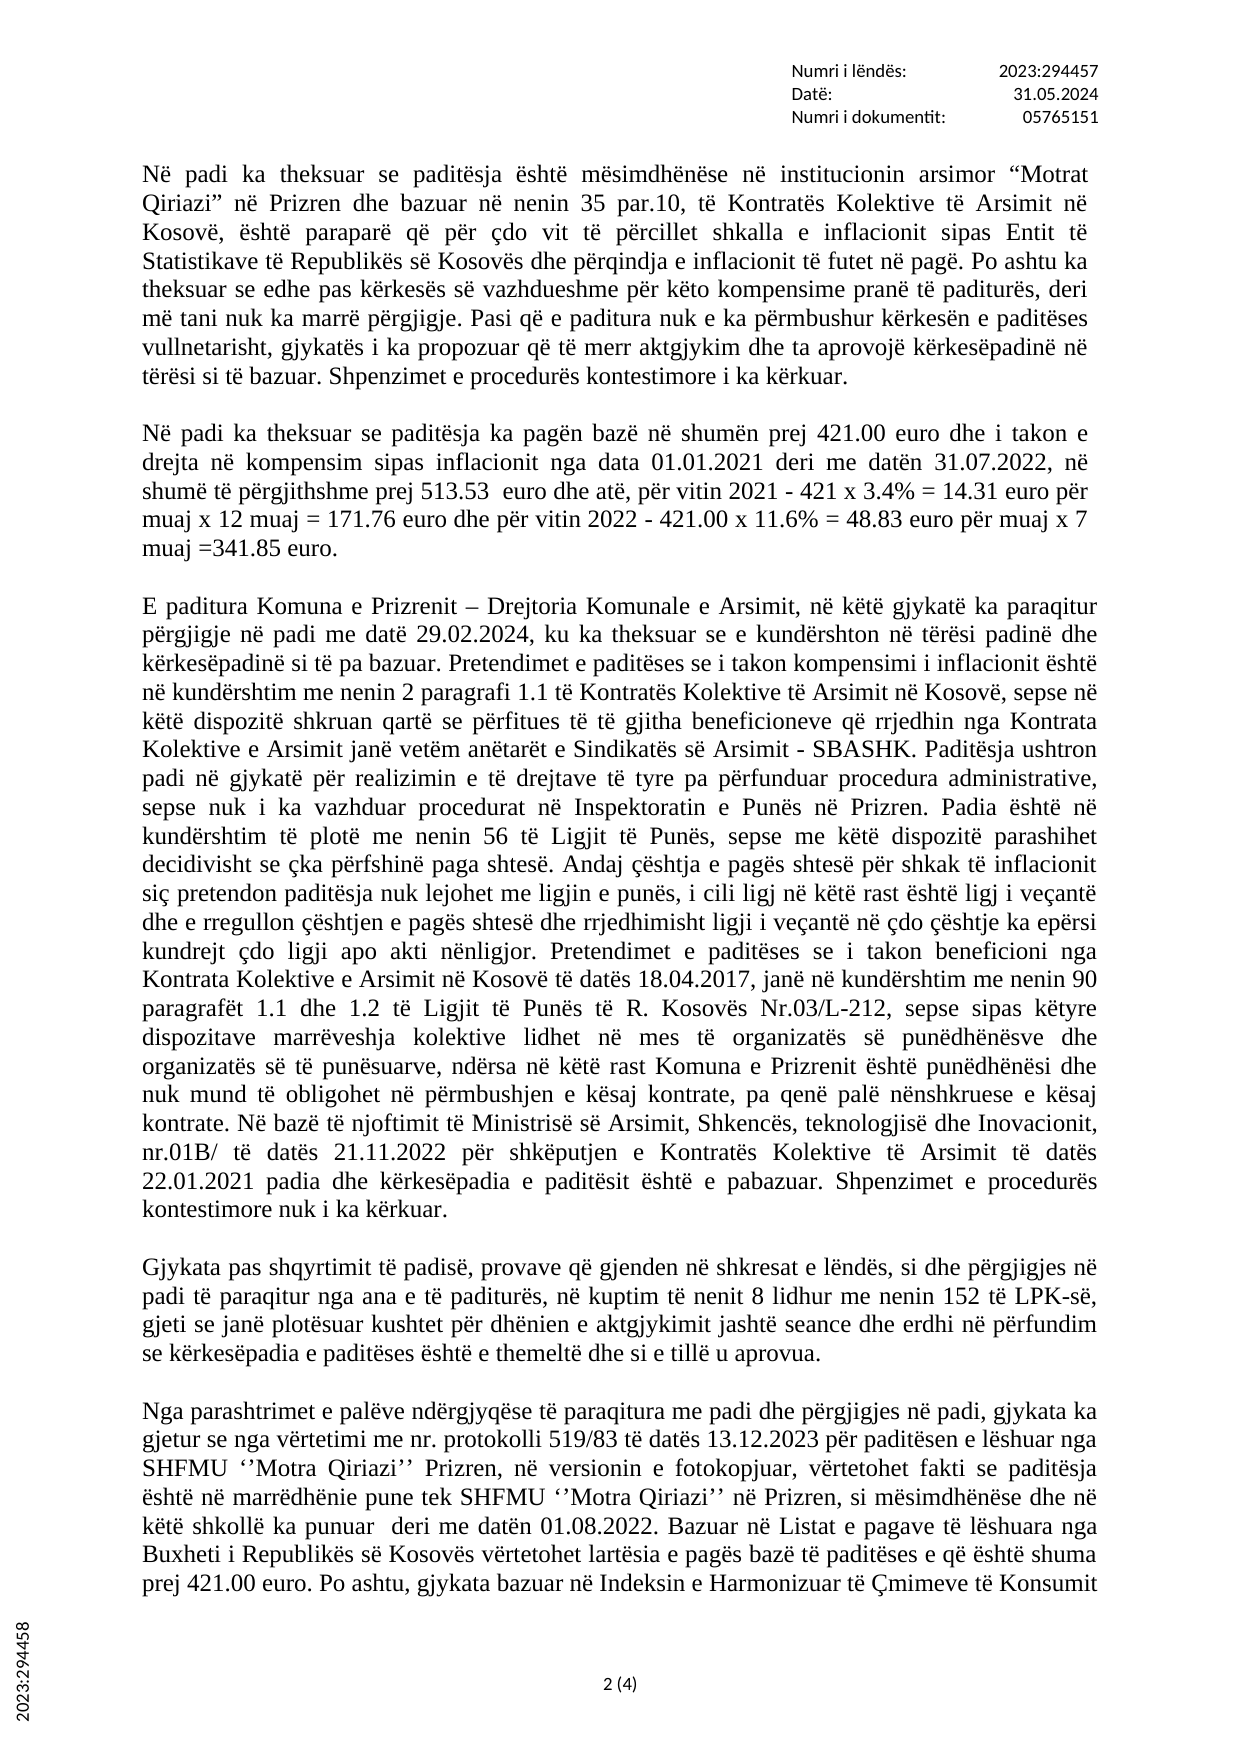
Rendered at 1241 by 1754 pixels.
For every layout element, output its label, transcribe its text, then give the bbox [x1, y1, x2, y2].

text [142, 1396, 1098, 1597]
text E paditura Komuna e Prizrenit – Drejtoria Komunale e Arsimit, në këtë gjykatë ka paraqitur përgjigje në padi me datë 29.02.2024, ku ka theksuar se e kundërshton në tërësi padinë dhe kërkesëpadinë si të pa bazuar. Pretendimet e paditëses se i takon kompensimi i inflacionit është në kundërshtim me nenin 2 paragrafi 1.1 të Kontratës Kolektive të Arsimit në Kosovë, sepse në këtë dispozitë shkruan qartë se përfitues të të gjitha beneficioneve që rrjedhin nga Kontrata Kolektive e Arsimit janë vetëm anëtarët e Sindikatës së Arsimit - SBASHK. Paditësja ushtron padi në gjykatë për realizimin e të drejtave të tyre pa përfunduar procedura administrative, sepse nuk i ka vazhduar procedurat në Inspektoratin e Punës në Prizren. Padia është në kundërshtim të plotë me nenin 56 të Ligjit të Punës, sepse me këtë dispozitë parashihet decidivisht se çka përfshinë paga shtesë. Andaj çështja e pagës shtesë për shkak të inflacionit siç pretendon paditësja nuk lejohet me ligjin e punës, i cili ligj në këtë rast është ligj i veçantë dhe e rregullon çështjen e pagës shtesë dhe rrjedhimisht ligji i veçantë në çdo çështje ka epërsi kundrejt çdo ligji apo akti nënligjor. Pretendimet e paditëses se i takon beneficioni nga Kontrata Kolektive e Arsimit në Kosovë të datës 18.04.2017, janë në kundërshtim me nenin 90 paragrafët 1.1 dhe 1.2 të Ligjit të Punës të R. Kosovës Nr.03/L-212, sepse sipas këtyre dispozitave marrëveshja kolektive lidhet në mes të organizatës së punëdhënësve dhe organizatës së të punësuarve, ndërsa në këtë rast Komuna e Prizrenit është punëdhënësi dhe nuk mund të obligohet në përmbushjen e kësaj kontrate, pa qenë palë nënshkruese e kësaj kontrate. Në bazë të njoftimit të Ministrisë së Arsimit, Shkencës, teknologjisë dhe Inovacionit, nr.01B/ të datës 21.11.2022 për shkëputjen e Kontratës Kolektive të Arsimit të datës 22.01.2021 padia dhe kërkesëpadia e paditësit është e pabazuar. Shpenzimet e procedurës kontestimore nuk i ka kërkuar. [142, 591, 1098, 1223]
text Në padi ka theksuar se paditësja është mësimdhënëse në institucionin arsimor “Motrat Qiriazi” në Prizren dhe bazuar në nenin 35 par.10, të Kontratës Kolektive të Arsimit në Kosovë, është paraparë që për çdo vit të përcillet shkalla e inflacionit sipas Entit të Statistikave të Republikës së Kosovës dhe përqindja e inflacionit të futet në pagë. Po ashtu ka theksuar se edhe pas kërkesës së vazhdueshme për këto kompensime pranë të paditurës, deri më tani nuk ka marrë përgjigje. Pasi që e paditura nuk e ka përmbushur kërkesën e paditëses vullnetarisht, gjykatës i ka propozuar që të merr aktgjykim dhe ta aprovojë kërkesëpadinë në tërësi si të bazuar. Shpenzimet e procedurës kontestimore i ka kërkuar. [142, 159, 1089, 389]
text Gjykata pas shqyrtimit të padisë, provave që gjenden në shkresat e lëndës, si dhe përgjigjes në padi të paraqitur nga ana e të paditurës, në kuptim të nenit 8 lidhur me nenin 152 të LPK-së, gjeti se janë plotësuar kushtet për dhënien e aktgjykimit jashtë seance dhe erdhi në përfundim se kërkesëpadia e paditëses është e themeltë dhe si e tillë u aprovua. [142, 1252, 1098, 1367]
text Në padi ka theksuar se paditësja ka pagën bazë në shumën prej 421.00 euro dhe i takon e drejta në kompensim sipas inflacionit nga data 01.01.2021 deri me datën 31.07.2022, në shumë të përgjithshme prej 513.53 euro dhe atë, për vitin 2021 - 421 x 3.4% = 14.31 euro për muaj x 12 muaj = 171.76 euro dhe për vitin 2022 - 421.00 x 11.6% = 48.83 euro për muaj x 7 muaj =341.85 euro. [142, 418, 1089, 562]
